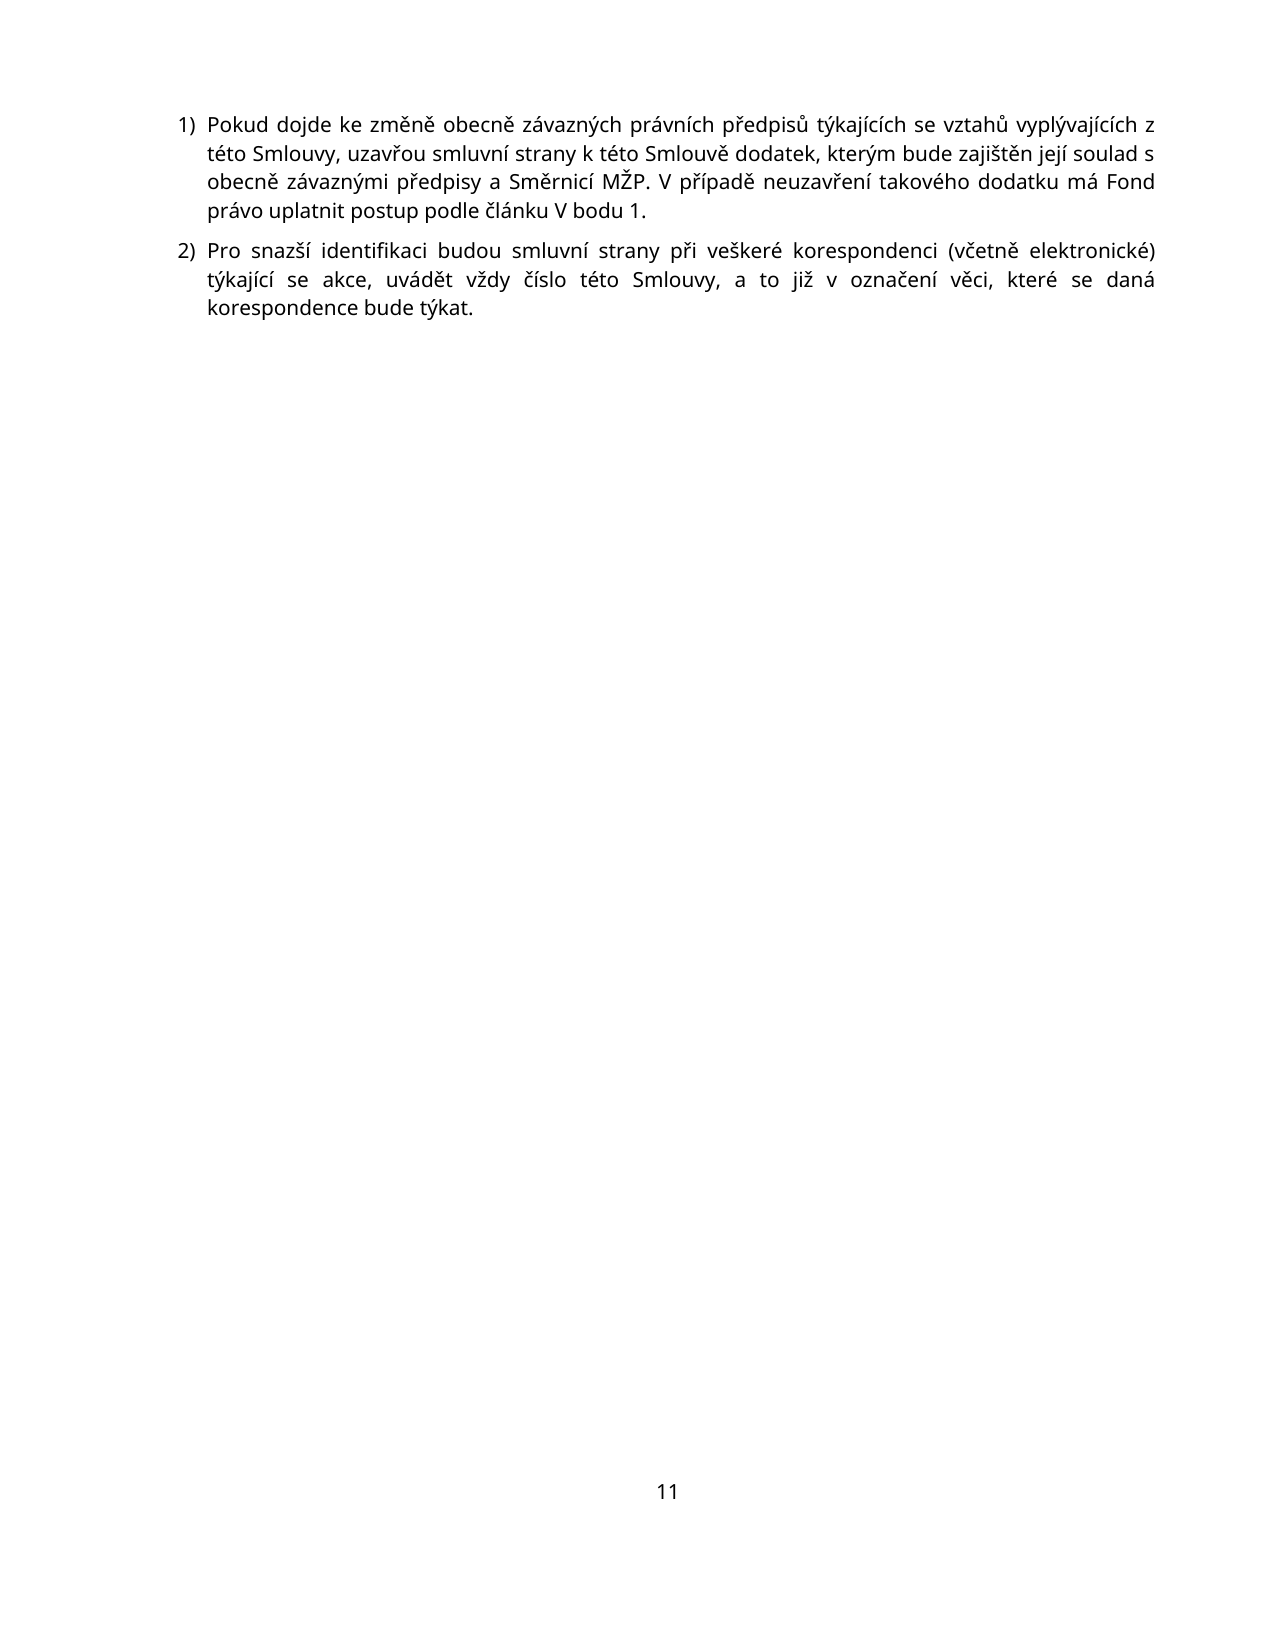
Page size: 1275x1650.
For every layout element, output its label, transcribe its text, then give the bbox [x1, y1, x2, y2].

list Pro snazší identifikaci budou smluvní strany při veškeré korespondenci (včetně elektronické) týkající se akce, uvádět vždy číslo této Smlouvy, a to již v označení věci, které se daná korespondence bude týkat. [177, 237, 1156, 322]
list Pokud dojde ke změně obecně závazných právních předpisů týkajících se vztahů vyplývajících z této Smlouvy, uzavřou smluvní strany k této Smlouvě dodatek, kterým bude zajištěn její soulad s obecně závaznými předpisy a Směrnicí MŽP. V případě neuzavření takového dodatku má Fond právo uplatnit postup podle článku V bodu 1. [177, 110, 1156, 224]
